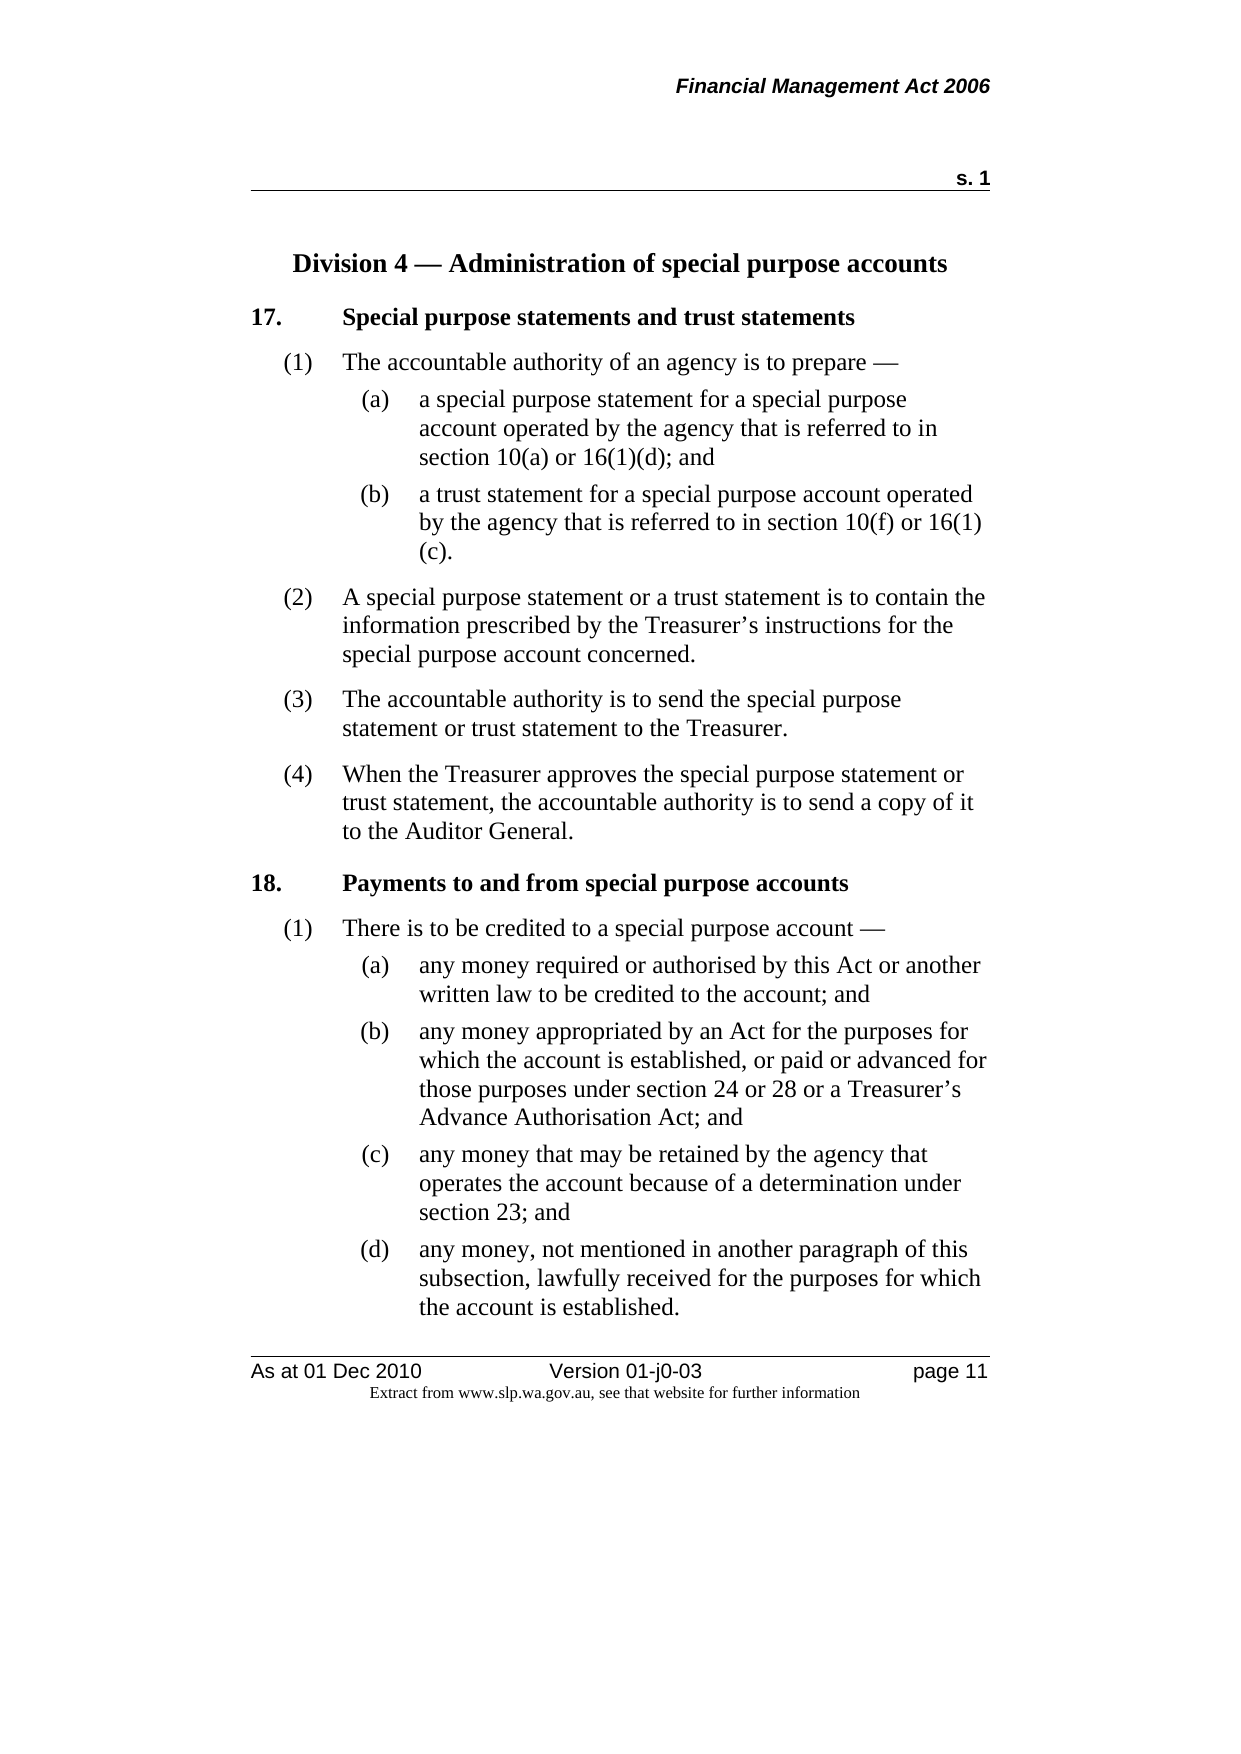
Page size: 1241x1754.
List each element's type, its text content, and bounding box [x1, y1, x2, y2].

subtitle 18. Payments to and from special purpose accounts [251, 868, 990, 897]
text (1) The accountable authority of an agency is to prepare — [251, 347, 990, 376]
subtitle Division 4 — Administration of special purpose accounts [251, 247, 990, 279]
text (c) any money that may be retained by the agency that operates the account because of a determination under section 23; and [251, 1139, 990, 1226]
text (3) The accountable authority is to send the special purpose statement or trust statement to the Treasurer. [251, 684, 990, 742]
text (b) a trust statement for a special purpose account operated by the agency that is referred to in section 10(f) or 16(1)(c). [251, 479, 990, 565]
text (1) There is to be credited to a special purpose account — [251, 913, 990, 942]
text (a) any money required or authorised by this Act or another written law to be credited to the account; and [251, 950, 990, 1008]
text (d) any money, not mentioned in another paragraph of this subsection, lawfully received for the purposes for which the account is established. [251, 1234, 990, 1320]
text (2) A special purpose statement or a trust statement is to contain the information prescribed by the Treasurer’s instructions for the special purpose account concerned. [251, 582, 990, 668]
text (a) a special purpose statement for a special purpose account operated by the agency that is referred to in section 10(a) or 16(1)(d); and [251, 384, 990, 470]
text (4) When the Treasurer approves the special purpose statement or trust statement, the accountable authority is to send a copy of it to the Auditor General. [251, 759, 990, 845]
subtitle 17. Special purpose statements and trust statements [251, 302, 990, 330]
text (b) any money appropriated by an Act for the purposes for which the account is established, or paid or advanced for those purposes under section 24 or 28 or a Treasurer’s Advance Authorisation Act; and [251, 1016, 990, 1131]
